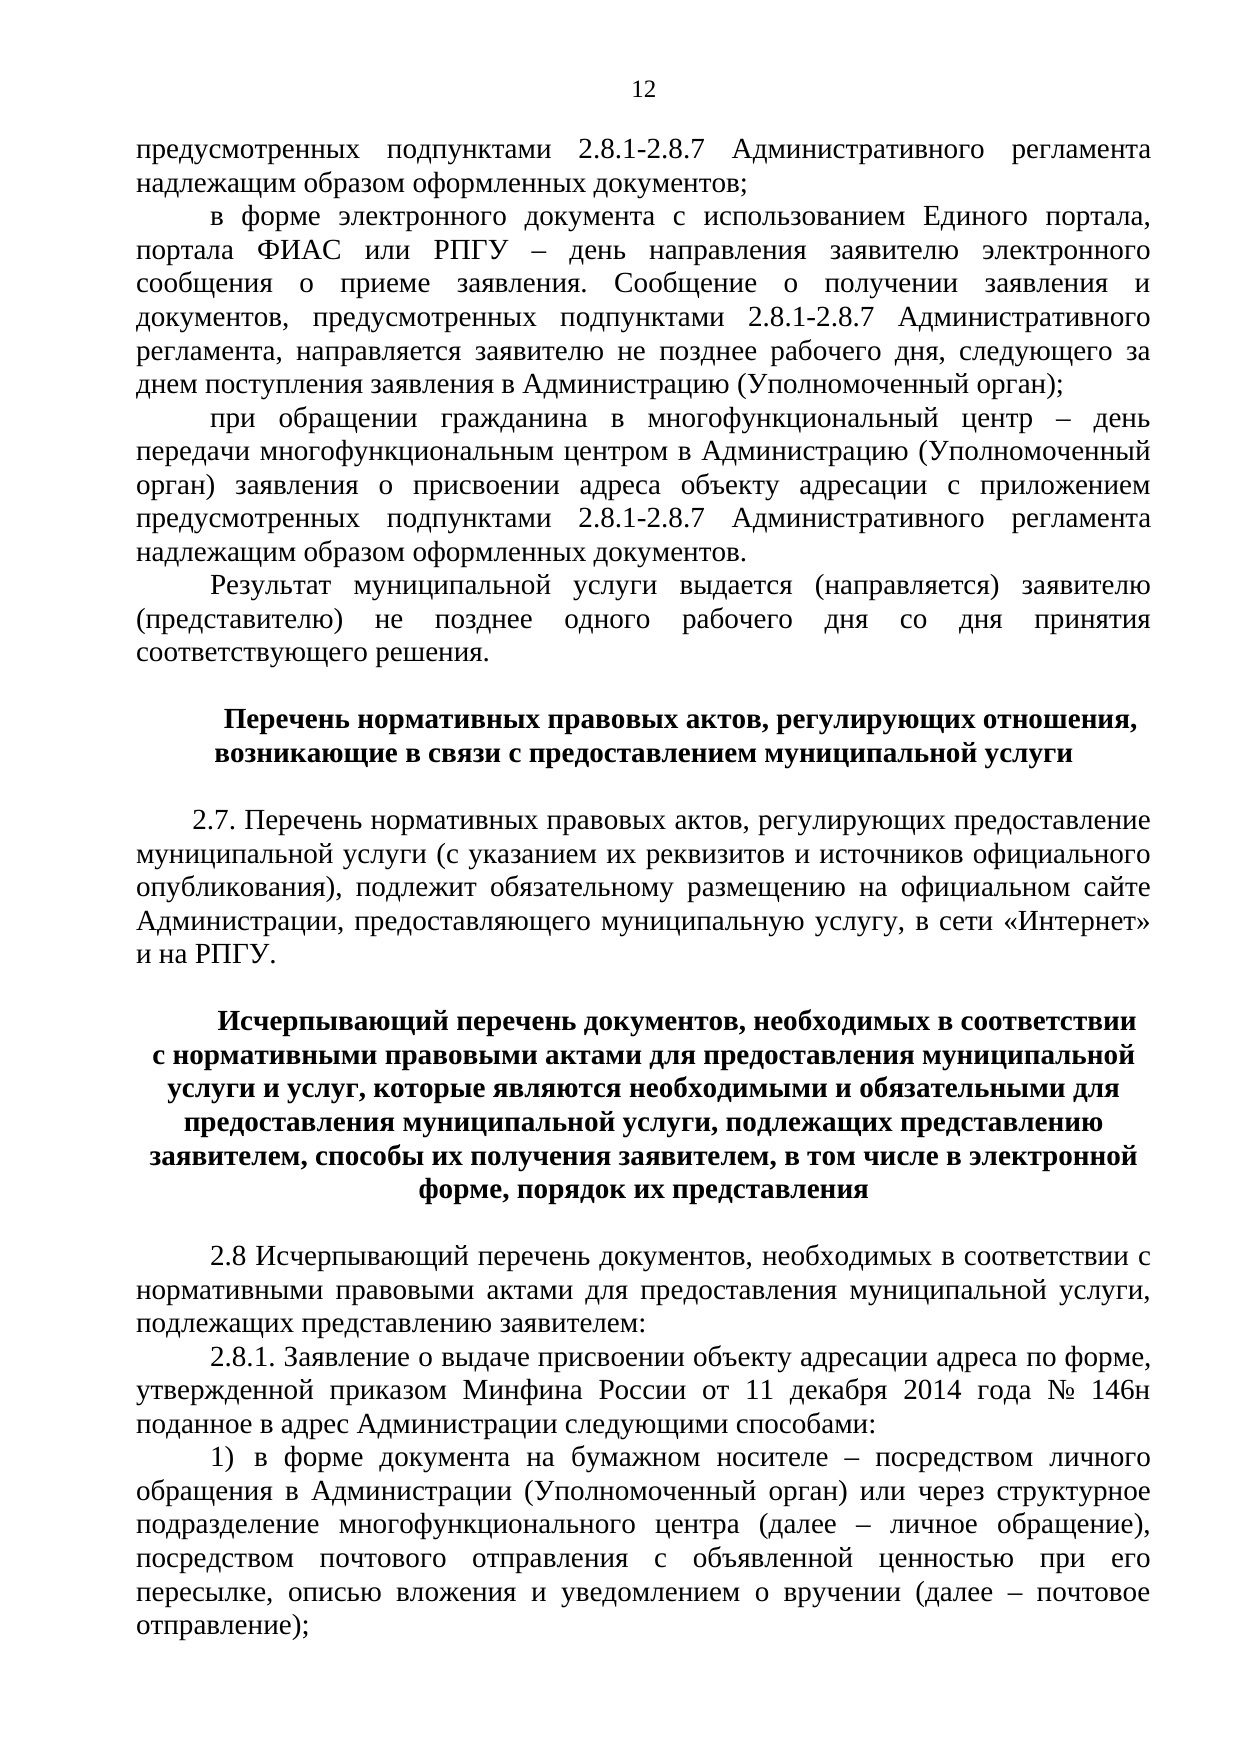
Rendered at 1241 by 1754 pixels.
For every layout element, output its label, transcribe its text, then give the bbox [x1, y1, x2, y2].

text Перечень нормативных правовых актов, регулирующих отношения, возникающие в связи с предоставлением муниципальной услуги [136, 702, 1152, 769]
text 2.8.1. Заявление о выдаче присвоении объекту адресации адреса по форме, утвержденной приказом Минфина России от 11 декабря 2014 года № 146н поданное в адрес Администрации следующими способами: [136, 1339, 1152, 1439]
list в форме документа на бумажном носителе – посредством личного обращения в Администрации (Уполномоченный орган) или через структурное подразделение многофункционального центра (далее – личное обращение), посредством почтового отправления с объявленной ценностью при его пересылке, описью вложения и уведомлением о вручении (далее – почтовое отправление); [136, 1439, 1152, 1641]
text 2.8 Исчерпывающий перечень документов, необходимых в соответствии с нормативными правовыми актами для предоставления муниципальной услуги, подлежащих представлению заявителем: [136, 1238, 1152, 1339]
text Результат муниципальной услуги выдается (направляется) заявителю (представителю) не позднее одного рабочего дня со дня принятия соответствующего решения. [136, 567, 1152, 668]
text Исчерпывающий перечень документов, необходимых в соответствии с нормативными правовыми актами для предоставления муниципальной услуги и услуг, которые являются необходимыми и обязательными для предоставления муниципальной услуги, подлежащих представлению заявителем, способы их получения заявителем, в том числе в электронной форме, порядок их представления [136, 1003, 1152, 1205]
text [136, 131, 1152, 198]
text в форме электронного документа с использованием Единого портала, портала ФИАС или РПГУ – день направления заявителю электронного сообщения о приеме заявления. Сообщение о получении заявления и документов, предусмотренных подпунктами 2.8.1-2.8.7 Административного регламента, направляется заявителю не позднее рабочего дня, следующего за днем поступления заявления в Администрацию (Уполномоченный орган); [136, 198, 1152, 400]
text при обращении гражданина в многофункциональный центр – день передачи многофункциональным центром в Администрацию (Уполномоченный орган) заявления о присвоении адреса объекту адресации с приложением предусмотренных подпунктами 2.8.1-2.8.7 Административного регламента надлежащим образом оформленных документов. [136, 400, 1152, 567]
text 2.7. Перечень нормативных правовых актов, регулирующих предоставление муниципальной услуги (с указанием их реквизитов и источников официального опубликования), подлежит обязательному размещению на официальном сайте Администрации, предоставляющего муниципальную услугу, в сети «Интернет» и на РПГУ. [136, 802, 1152, 970]
